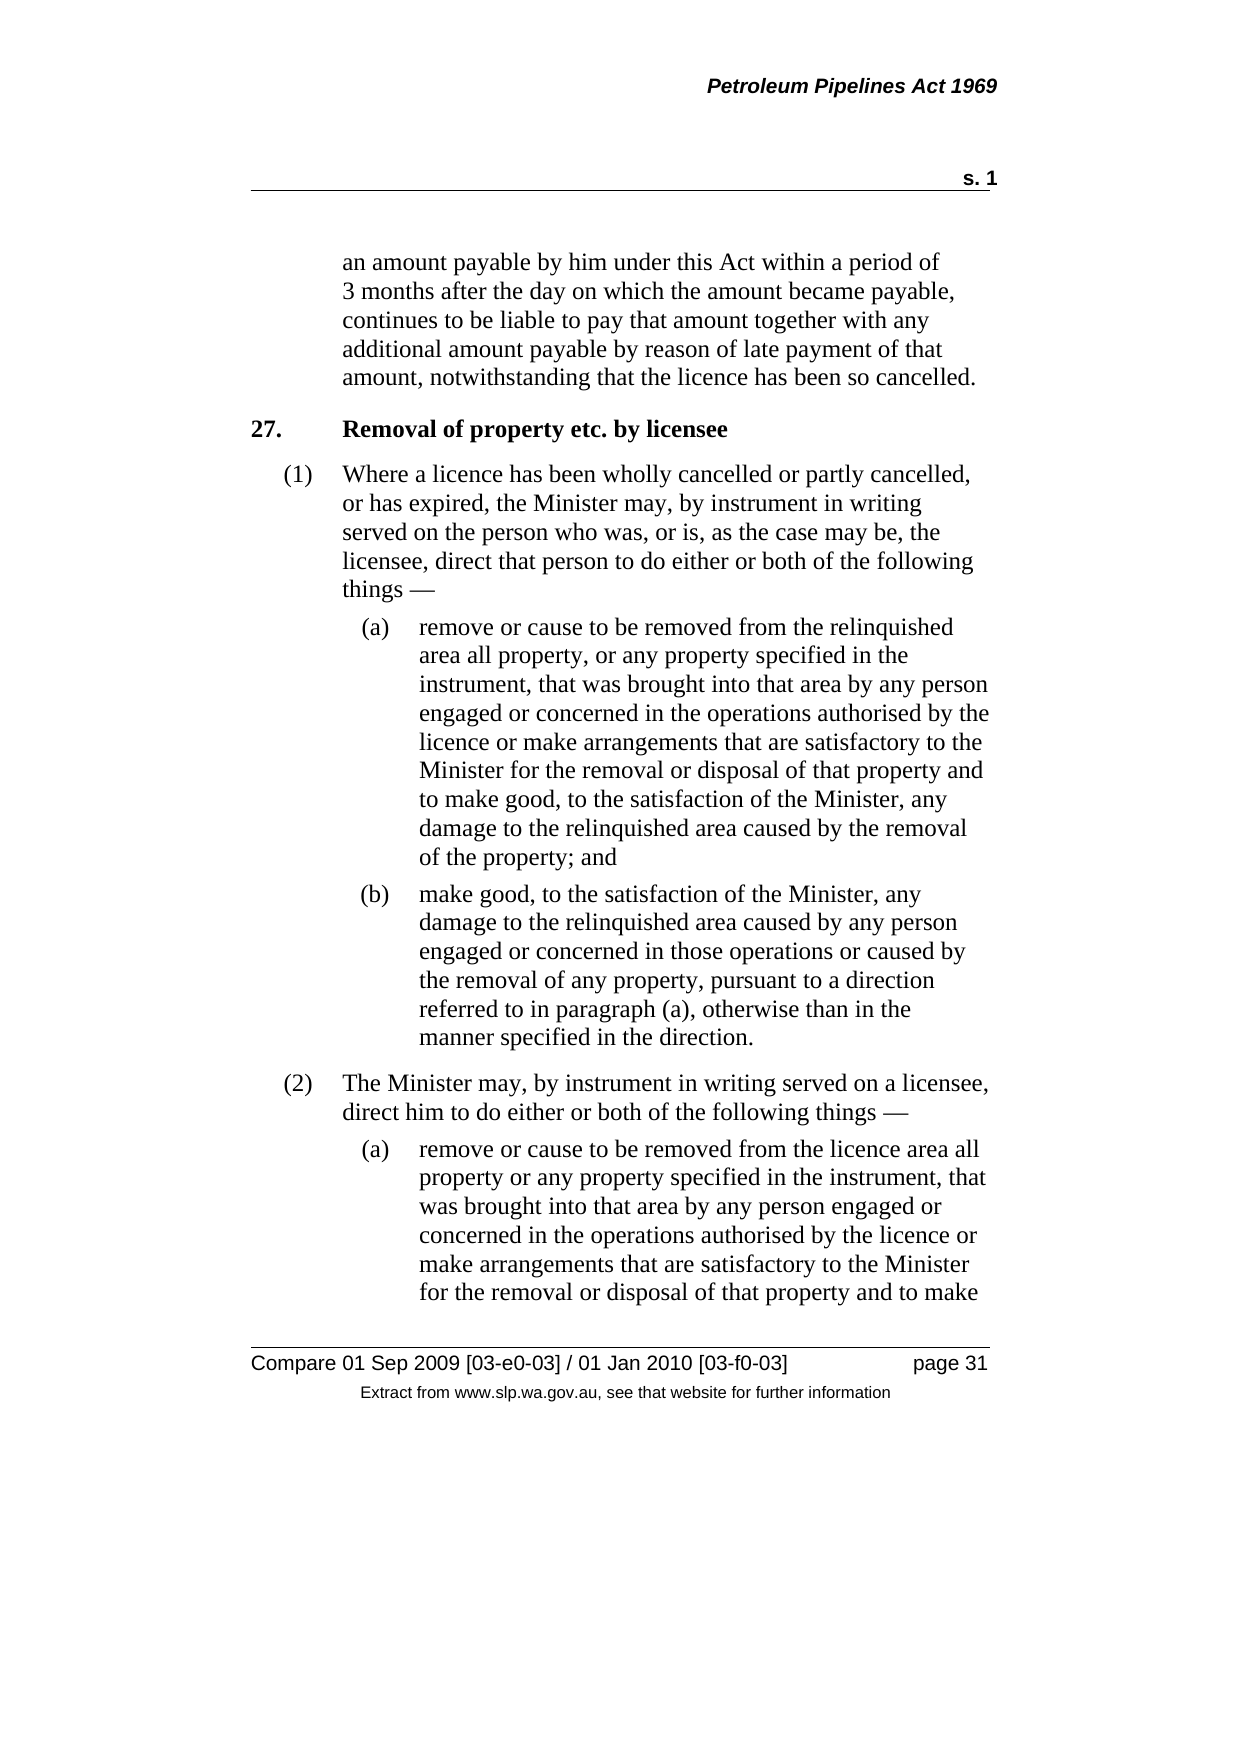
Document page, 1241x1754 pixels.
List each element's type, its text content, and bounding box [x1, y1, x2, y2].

subtitle 27. Removal of property etc. by licensee [251, 414, 990, 443]
text (b) make good, to the satisfaction of the Minister, any damage to the relinquished area caused by any person engaged or concerned in those operations or caused by the removal of any property, pursuant to a direction referred to in paragraph (a), otherwise than in the manner specified in the direction. [251, 879, 990, 1051]
text (2) The Minister may, by instrument in writing served on a licensee, direct him to do either or both of the following things — [251, 1068, 990, 1125]
text (1) Where a licence has been wholly cancelled or partly cancelled, or has expired, the Minister may, by instrument in writing served on the person who was, or is, as the case may be, the licensee, direct that person to do either or both of the following things — [251, 459, 990, 603]
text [251, 1134, 990, 1306]
text (a) remove or cause to be removed from the relinquished area all property, or any property specified in the instrument, that was brought into that area by any person engaged or concerned in the operations authorised by the licence or make arrangements that are satisfactory to the Minister for the removal or disposal of that property and to make good, to the satisfaction of the Minister, any damage to the relinquished area caused by the removal of the property; and [251, 612, 990, 870]
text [251, 247, 990, 391]
